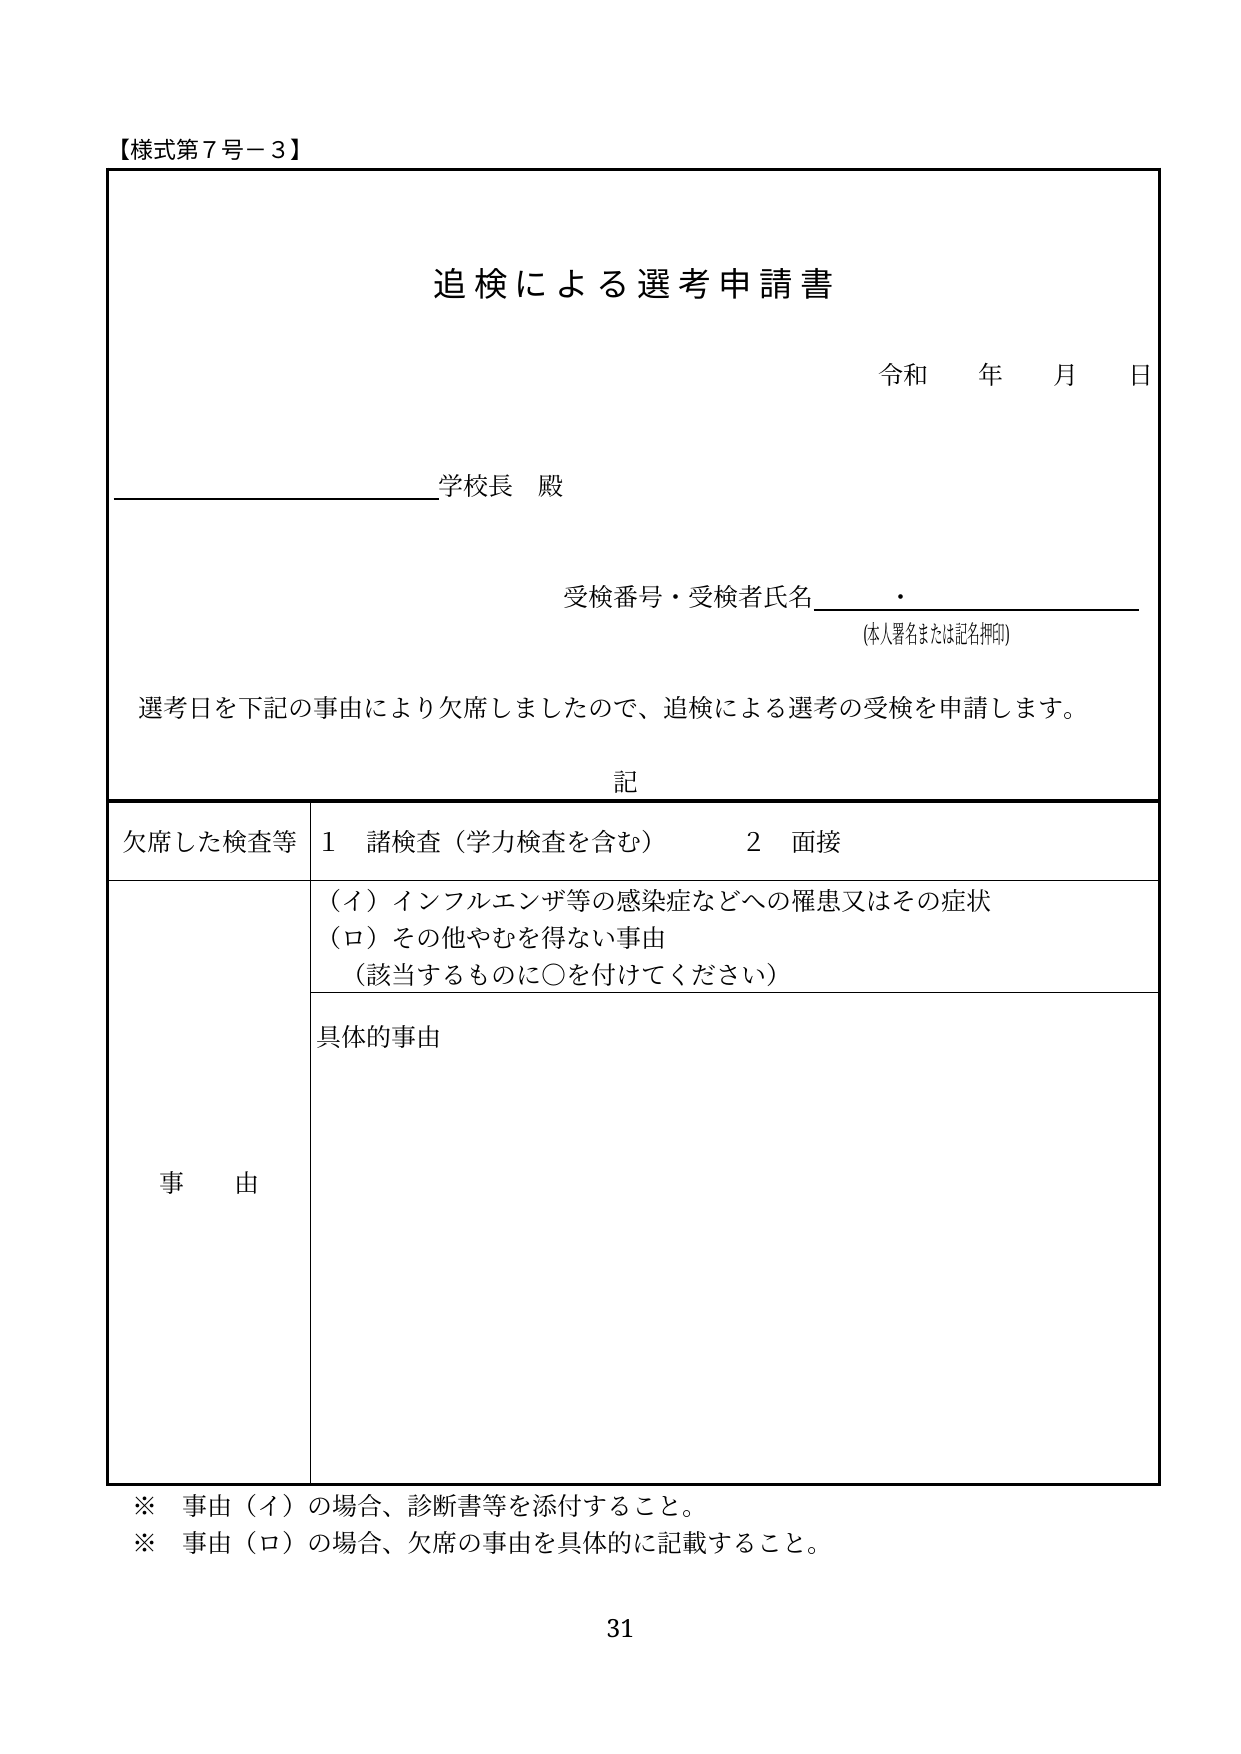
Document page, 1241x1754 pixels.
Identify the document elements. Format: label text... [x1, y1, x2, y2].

text ※ 事由（ロ）の場合、欠席の事由を具体的に記載すること。 [82, 1523, 1158, 1560]
table_cell 欠席した検査等 [109, 803, 310, 880]
text ※ 事由（イ）の場合、診断書等を添付すること。 [82, 1486, 1158, 1523]
table_cell （イ）インフルエンザ等の感染症などへの罹患又はその症状 （ロ）その他やむを得ない事由 （該当するものに○を付けてください） [311, 881, 1158, 992]
text 【様式第７号－３】 [82, 131, 1158, 167]
table_cell 具体的事由 [311, 993, 1158, 1483]
table_header 追 検 に よ る 選 考 申 請 書 令和 年 月 日 学校長 殿 受検番号・受検者氏名 ・ (本人署名または記名押印) 選考日を下記の事由により欠席しましたので、追検による選考の受検を申請します。 記 [109, 171, 1158, 799]
table_cell １ 諸検査（学力検査を含む） ２ 面接 [311, 803, 1158, 880]
table_cell 事 由 [109, 881, 310, 1483]
